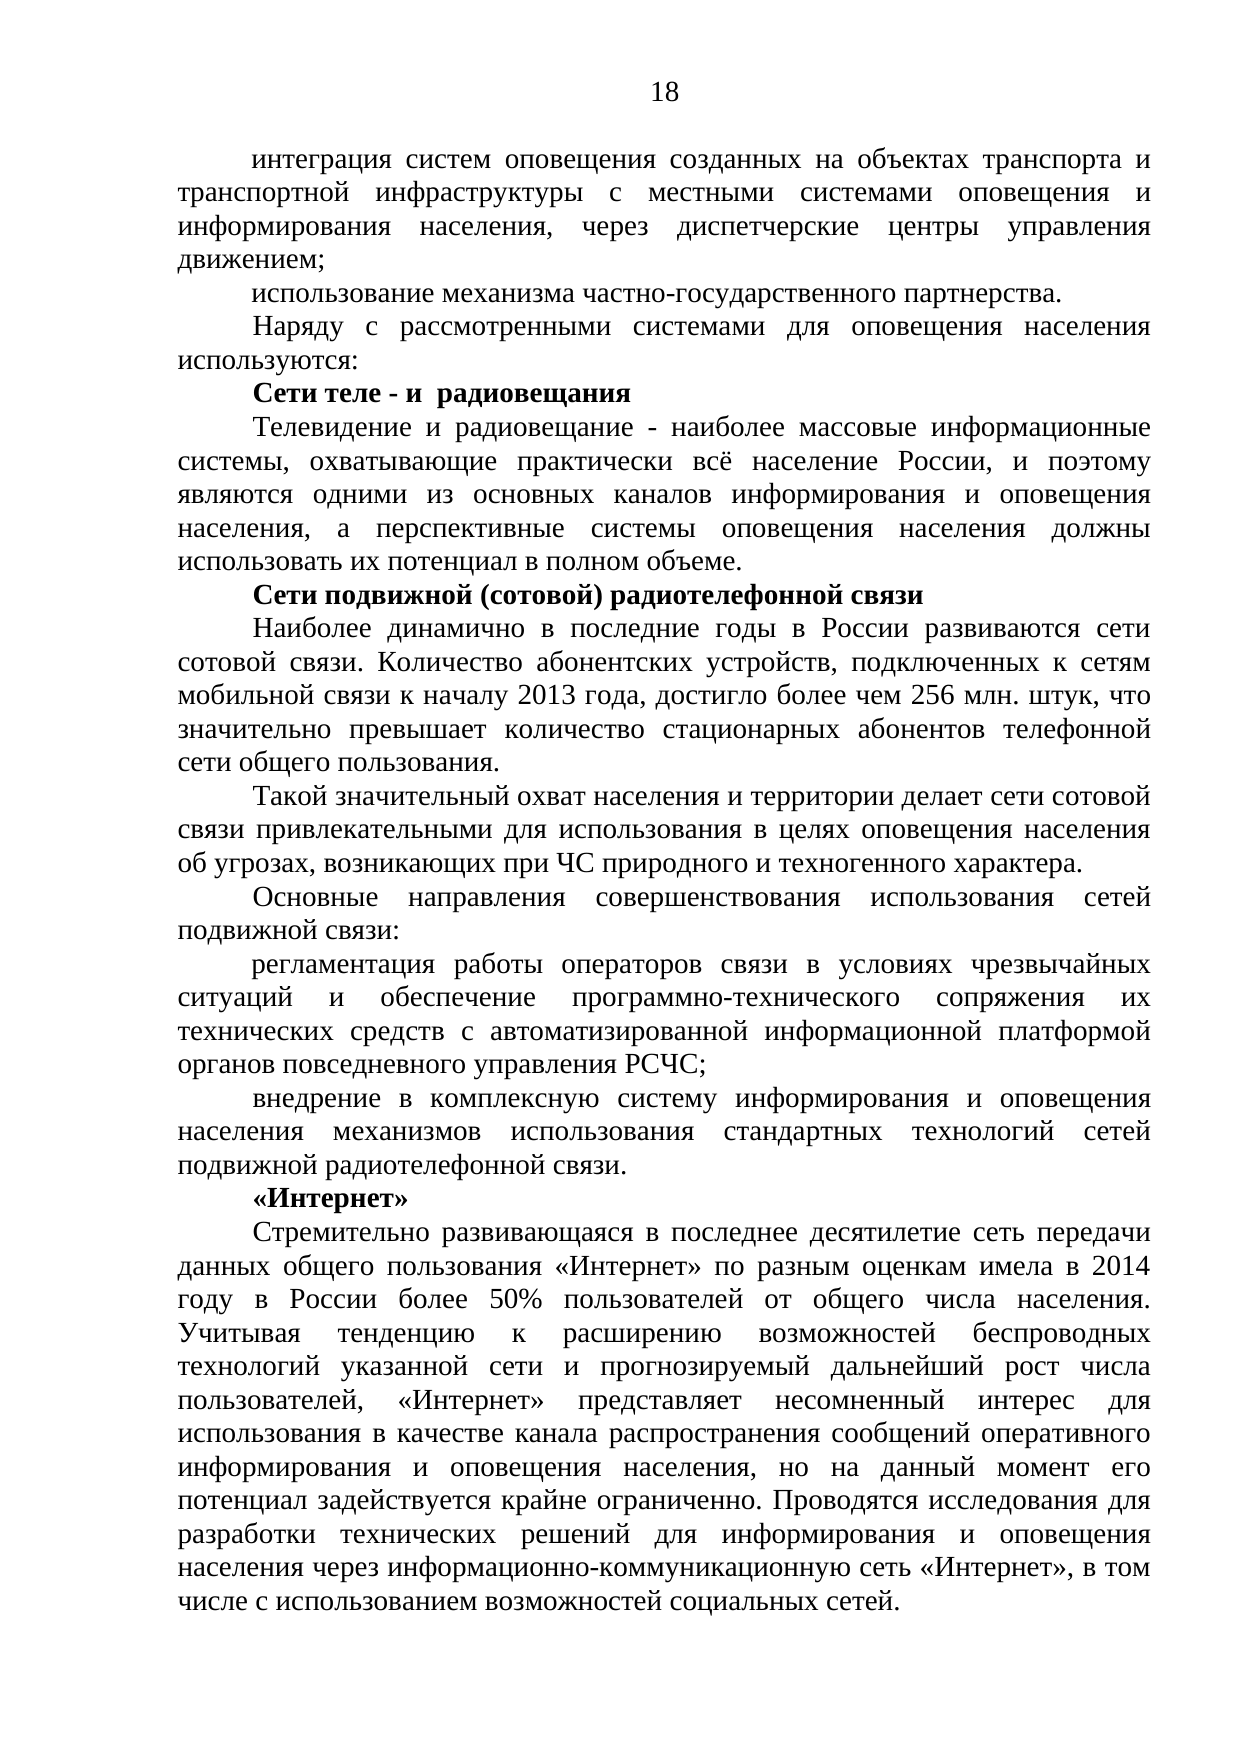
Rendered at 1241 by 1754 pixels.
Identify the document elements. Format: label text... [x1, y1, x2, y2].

text интеграция систем оповещения созданных на объектах транспорта и транспортной инфраструктуры с местными системами оповещения и информирования населения, через диспетчерские центры управления движением; [177, 141, 1152, 275]
text Основные направления совершенствования использования сетей подвижной связи: [177, 879, 1152, 946]
text внедрение в комплексную систему информирования и оповещения населения механизмов использования стандартных технологий сетей подвижной радиотелефонной связи. [177, 1080, 1152, 1181]
text регламентация работы операторов связи в условиях чрезвычайных ситуаций и обеспечение программно-технического сопряжения их технических средств с автоматизированной информационной платформой органов повседневного управления РСЧС; [177, 946, 1152, 1080]
text использование механизма частно-государственного партнерства. [177, 275, 1152, 308]
text Сети теле - и радиовещания [177, 376, 1152, 409]
text Телевидение и радиовещание - наиболее массовые информационные системы, охватывающие практически всё население России, и поэтому являются одними из основных каналов информирования и оповещения населения, а перспективные системы оповещения населения должны использовать их потенциал в полном объеме. [177, 409, 1152, 577]
text Стремительно развивающаяся в последнее десятилетие сеть передачи данных общего пользования «Интернет» по разным оценкам имела в 2014 году в России более 50% пользователей от общего числа населения. Учитывая тенденцию к расширению возможностей беспроводных технологий указанной сети и прогнозируемый дальнейший рост числа пользователей, «Интернет» представляет несомненный интерес для использования в качестве канала распространения сообщений оперативного информирования и оповещения населения, но на данный момент его потенциал задействуется крайне ограниченно. Проводятся исследования для разработки технических решений для информирования и оповещения населения через информационно-коммуникационную сеть «Интернет», в том числе с использованием возможностей социальных сетей. [177, 1214, 1152, 1617]
text Наряду с рассмотренными системами для оповещения населения используются: [177, 308, 1152, 376]
text Такой значительный охват населения и территории делает сети сотовой связи привлекательными для использования в целях оповещения населения об угрозах, возникающих при ЧС природного и техногенного характера. [177, 778, 1152, 879]
text Сети подвижной (сотовой) радиотелефонной связи [177, 577, 1152, 610]
text Наиболее динамично в последние годы в России развиваются сети сотовой связи. Количество абонентских устройств, подключенных к сетям мобильной связи к началу 2013 года, достигло более чем 256 млн. штук, что значительно превышает количество стационарных абонентов телефонной сети общего пользования. [177, 610, 1152, 778]
text «Интернет» [177, 1181, 1152, 1214]
